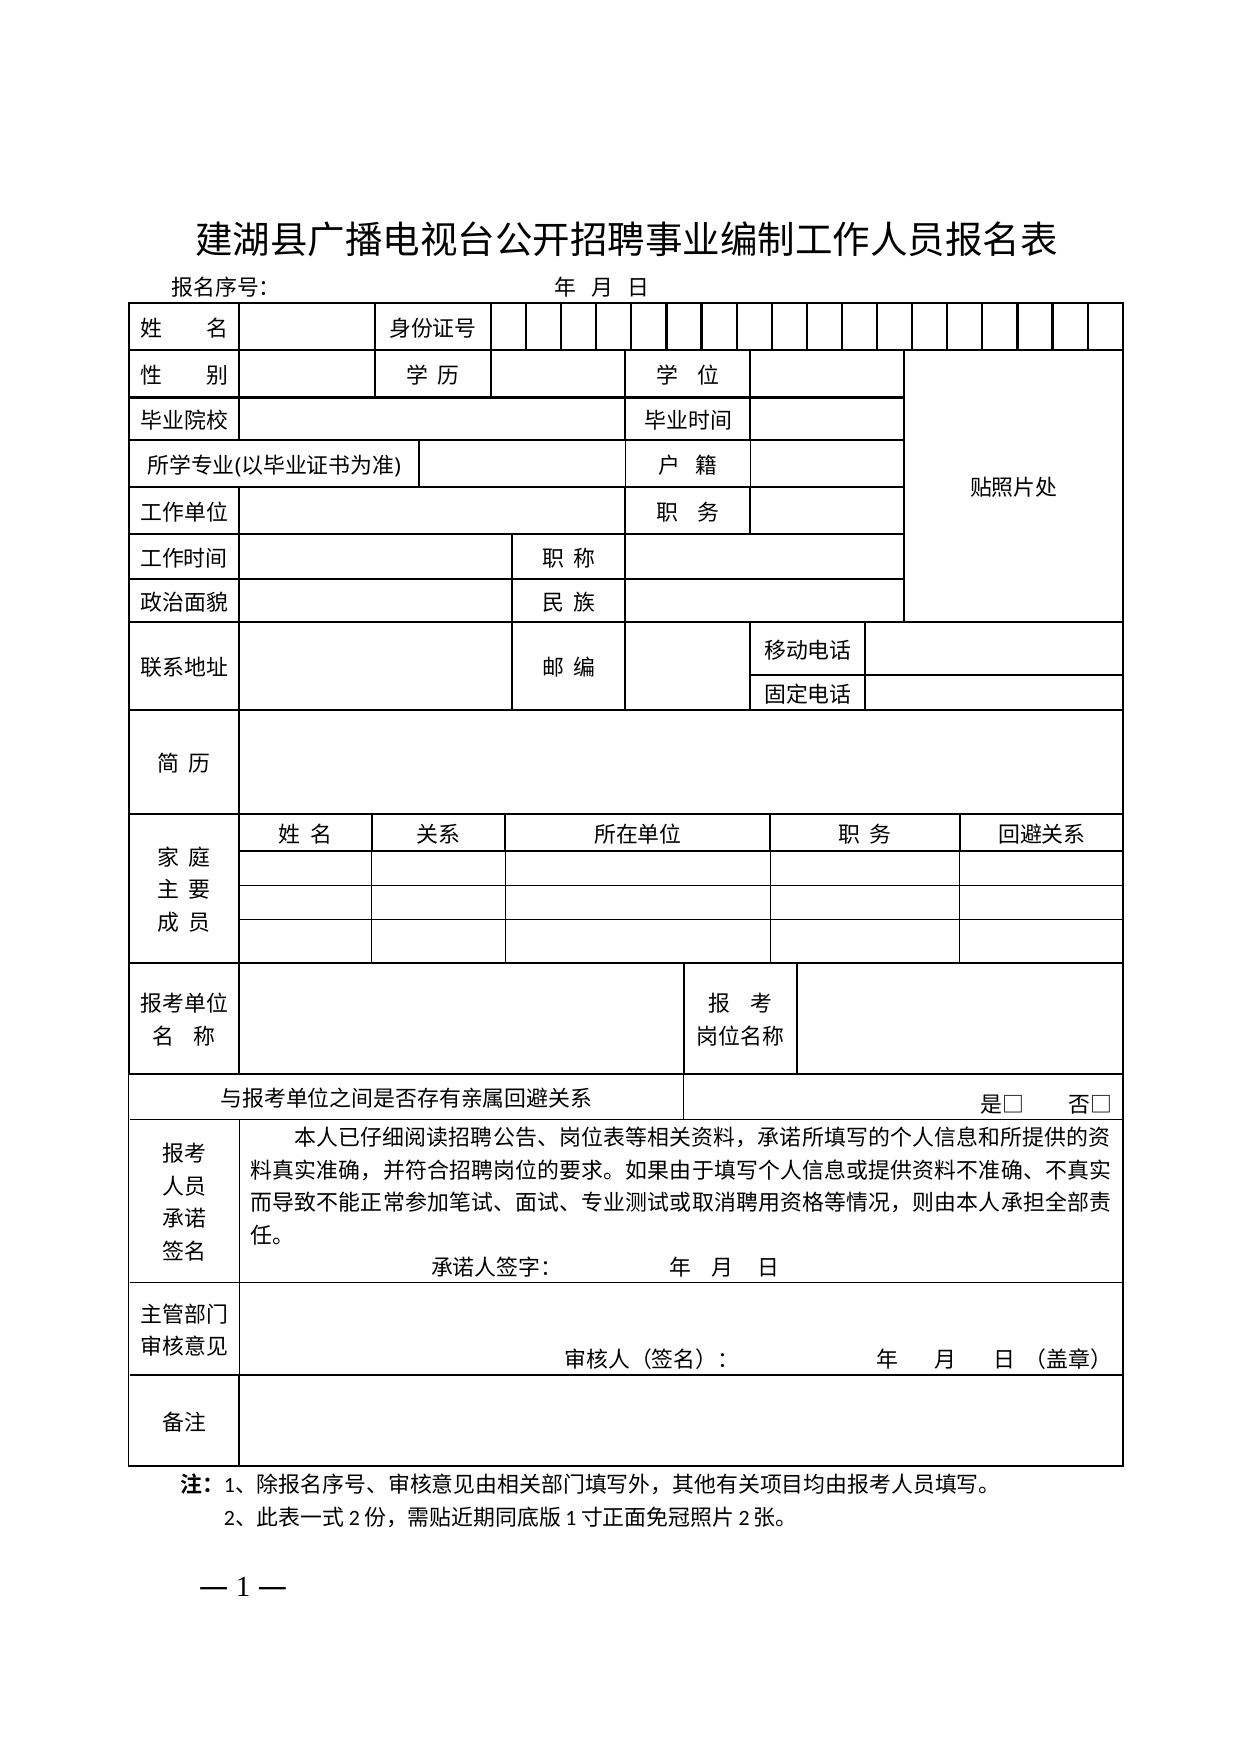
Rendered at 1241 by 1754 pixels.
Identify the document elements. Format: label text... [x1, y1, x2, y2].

table_cell 所在单位 [506, 815, 769, 850]
table_cell [240, 920, 371, 962]
table_cell [240, 964, 683, 1073]
table_header [913, 304, 946, 349]
table_cell [751, 441, 903, 486]
table_header [527, 304, 560, 349]
table_cell [372, 852, 505, 884]
text 2、此表一式2份，需贴近期同底版1寸正面免冠照片2张。 [137, 1499, 1133, 1532]
table_cell [751, 488, 903, 533]
table_header [703, 304, 736, 349]
table_cell 备注 [129, 1374, 238, 1464]
table_cell [240, 886, 371, 919]
table_cell [240, 852, 371, 884]
table_cell 户 籍 [626, 441, 750, 486]
table_cell 移动电话 [751, 623, 864, 674]
table_cell [372, 886, 505, 919]
table_cell 邮 编 [513, 623, 624, 709]
table_cell 学 历 [376, 351, 490, 396]
table_cell [240, 488, 624, 533]
table_cell 回避关系 [961, 815, 1122, 850]
table_header [632, 304, 665, 349]
table_cell 简 历 [130, 711, 238, 813]
table_header [597, 304, 630, 349]
table_cell 工作时间 [130, 535, 238, 578]
table_cell [960, 920, 1122, 962]
table_header [668, 304, 700, 349]
table_header [1089, 304, 1122, 349]
table_cell 职 务 [626, 488, 749, 533]
table_cell 职 务 [771, 815, 959, 850]
table_header 身份证号 [376, 304, 490, 349]
table_cell 本人已仔细阅读招聘公告、岗位表等相关资料，承诺所填写的个人信息和所提供的资料真实准确，并符合招聘岗位的要求。如果由于填写个人信息或提供资料不准确、不真实而导致不能正常参加笔试、面试、专业测试或取消聘用资格等情况，则由本人承担全部责任。 承诺人签字： 年 月 日 [240, 1120, 1122, 1282]
table_header [983, 304, 1016, 349]
table_header [808, 304, 841, 349]
table_cell 工作单位 [130, 488, 238, 533]
table_cell 与报考单位之间是否存有亲属回避关系 [129, 1075, 683, 1119]
table_cell [751, 351, 903, 396]
table_cell [240, 399, 624, 439]
table_cell 贴照片处 [905, 351, 1122, 621]
table_cell [492, 351, 624, 396]
table_cell [372, 920, 505, 962]
text 注：1、除报名序号、审核意见由相关部门填写外，其他有关项目均由报考人员填写。 [137, 1467, 1133, 1499]
table_cell 姓 名 [240, 815, 371, 850]
table_cell [771, 852, 959, 884]
table_cell 关系 [373, 815, 504, 850]
table_cell [506, 920, 770, 962]
table_cell 报 考 岗位名称 [685, 964, 796, 1073]
table_header [843, 304, 876, 349]
table_cell [240, 535, 511, 578]
table_cell 民 族 [513, 580, 624, 621]
table_header [738, 304, 771, 349]
table_cell [771, 886, 959, 919]
table_cell [866, 623, 1122, 674]
table_header [240, 304, 374, 349]
table_cell [240, 623, 511, 709]
table_cell [960, 886, 1122, 919]
table_cell 学 位 [626, 351, 749, 396]
table_cell 毕业时间 [626, 399, 749, 439]
table_cell 固定电话 [751, 676, 864, 709]
table_cell 主管部门 审核意见 [129, 1282, 239, 1374]
table_cell [866, 676, 1122, 709]
table_cell [960, 852, 1122, 884]
table_cell [240, 580, 511, 621]
table_cell 所学专业(以毕业证书为准) [130, 441, 418, 486]
table_cell [626, 580, 903, 621]
table_cell 职 称 [513, 535, 624, 578]
table_header [1054, 304, 1087, 349]
table_cell 政治面貌 [130, 580, 238, 621]
table_cell [420, 441, 625, 486]
table_cell [240, 351, 374, 396]
table_cell [240, 711, 1122, 813]
table_cell [798, 964, 1122, 1073]
table_cell 报考单位 名 称 [130, 964, 238, 1073]
table_cell 报考 人员 承诺 签名 [129, 1119, 239, 1282]
table_cell [240, 1376, 1122, 1464]
table_cell [771, 920, 959, 962]
table_cell [751, 399, 903, 439]
table_cell 毕业院校 [130, 399, 238, 439]
table_cell 审核人（签名）： 年 月 日 （盖章） [240, 1283, 1122, 1374]
table_cell 性 别 [130, 351, 238, 396]
table_cell [626, 535, 903, 578]
table_cell 家 庭 主 要 成 员 [130, 815, 238, 962]
table_header [773, 304, 806, 349]
table_header [878, 304, 911, 349]
table_cell [506, 852, 770, 884]
table_header [562, 304, 595, 349]
table_cell [626, 623, 749, 709]
table_header [492, 304, 525, 349]
table_cell 是□ 否□ [684, 1075, 1122, 1119]
text 建湖县广播电视台公开招聘事业编制工作人员报名表 [171, 205, 1081, 270]
table_header [948, 304, 981, 349]
table_header [1019, 304, 1051, 349]
table_cell [506, 886, 770, 919]
table_header 姓 名 [130, 304, 238, 349]
text 报名序号： 年 月 日 [171, 270, 1081, 302]
table_cell 联系地址 [130, 623, 238, 709]
